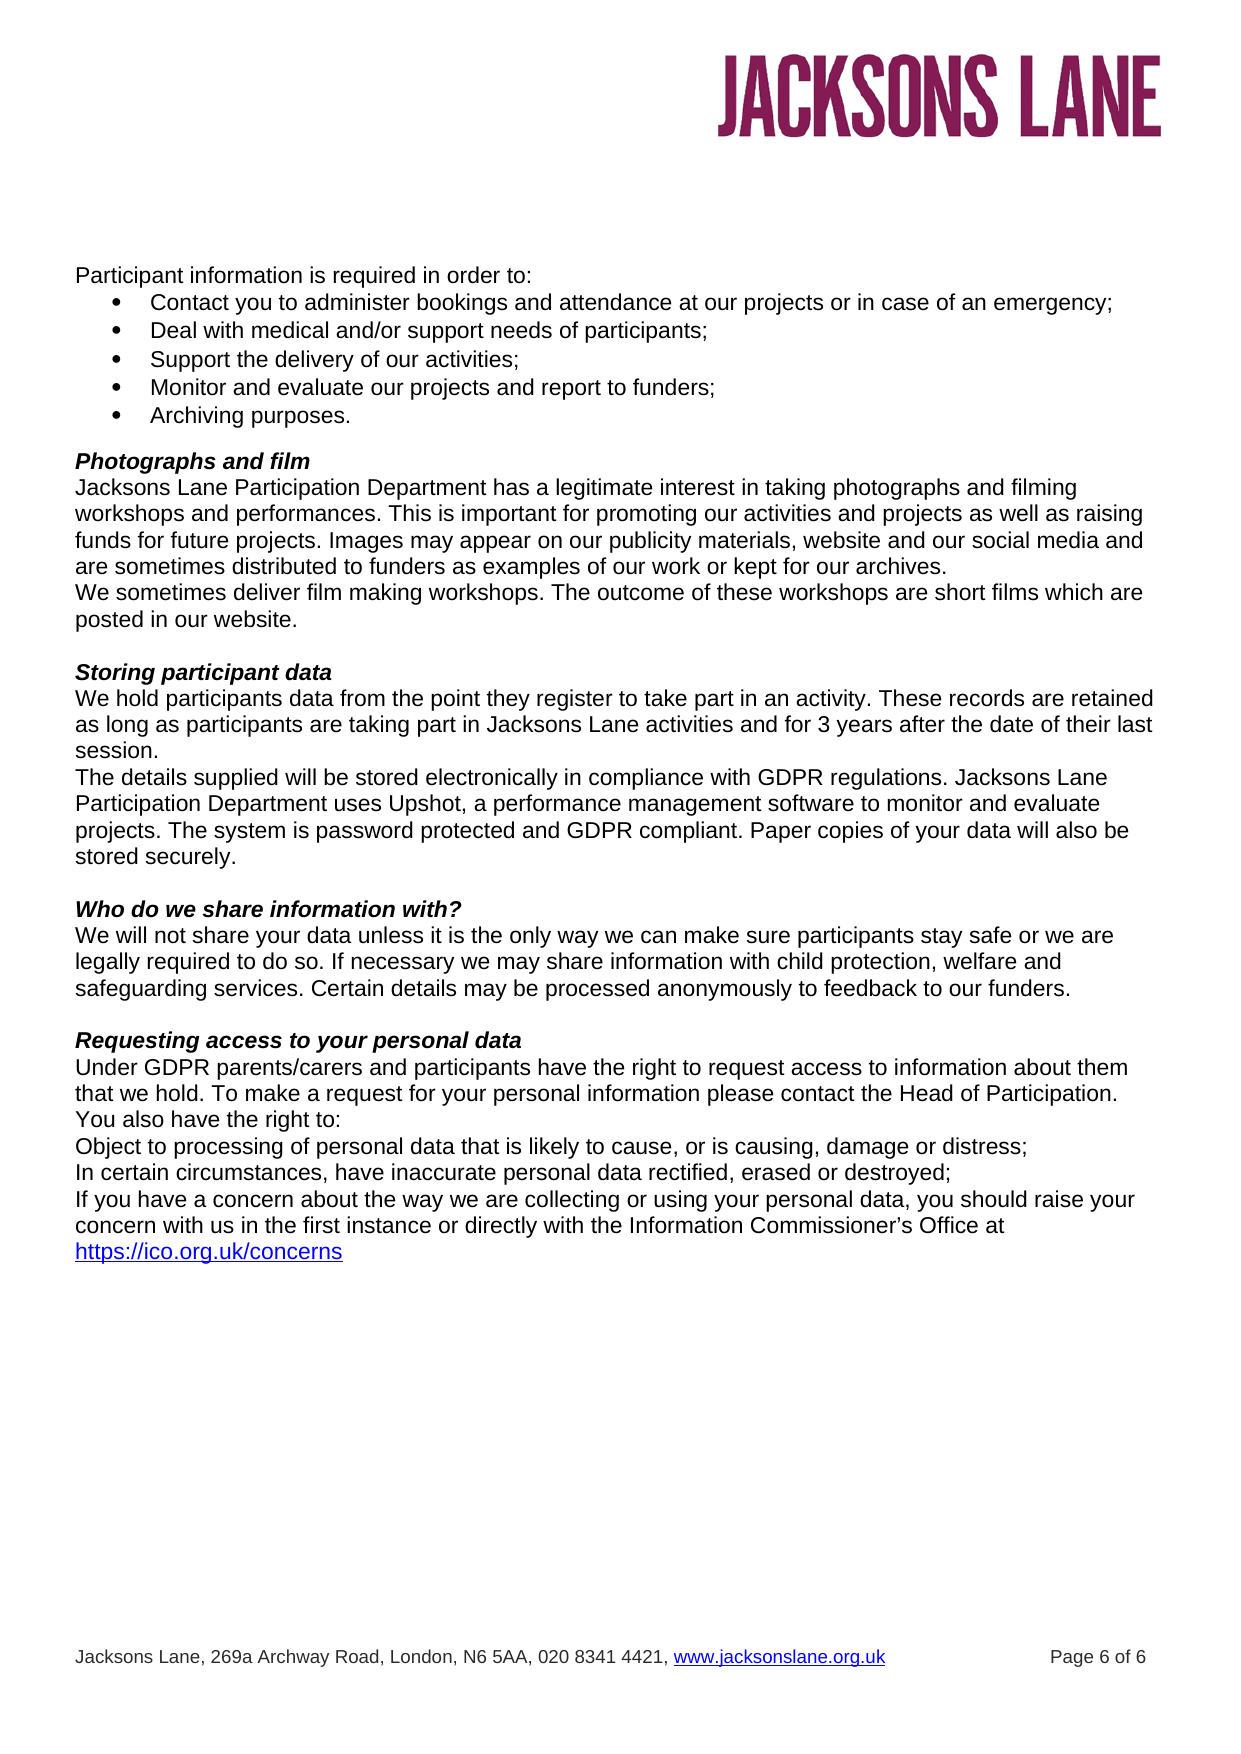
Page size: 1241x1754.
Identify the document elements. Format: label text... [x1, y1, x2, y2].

text Who do we share information with? [75, 896, 1165, 922]
text The details supplied will be stored electronically in compliance with GDPR regulations. Jacksons Lane Participation Department uses Upshot, a performance management software to monitor and evaluate projects. The system is password protected and GDPR compliant. Paper copies of your data will also be stored securely. [75, 764, 1165, 869]
text We will not share your data unless it is the only way we can make sure participants stay safe or we are legally required to do so. If necessary we may share information with child protection, welfare and safeguarding services. Certain details may be processed anonymously to feedback to our funders. [75, 922, 1165, 1001]
text You also have the right to: [75, 1106, 1165, 1133]
text If you have a concern about the way we are collecting or using your personal data, you should raise your concern with us in the first instance or directly with the Information Commissioner’s Office at https://ico.org.uk/concerns [75, 1186, 1165, 1264]
text Requesting access to your personal data [75, 1027, 1165, 1054]
text Under GDPR parents/carers and participants have the right to request access to information about them that we hold. To make a request for your personal information please contact the Head of Participation. [75, 1054, 1165, 1106]
text We hold participants data from the point they register to take part in an activity. These records are retained as long as participants are taking part in Jacksons Lane activities and for 3 years after the date of their last session. [75, 685, 1165, 764]
list Contact you to administer bookings and attendance at our projects or in case of an emergency; [112, 289, 1165, 315]
list Monitor and evaluate our projects and report to funders; [112, 374, 1165, 400]
text Jacksons Lane Participation Department has a legitimate interest in taking photographs and filming workshops and performances. This is important for promoting our activities and projects as well as raising funds for future projects. Images may appear on our publicity materials, website and our social media and are sometimes distributed to funders as examples of our work or kept for our archives. [75, 474, 1165, 579]
text Photographs and film [75, 448, 1165, 474]
list Support the delivery of our activities; [112, 346, 1165, 372]
text In certain circumstances, have inaccurate personal data rectified, erased or destroyed; [75, 1159, 1165, 1186]
text Object to processing of personal data that is likely to cause, or is causing, damage or distress; [75, 1133, 1165, 1159]
list Archiving purposes. [112, 402, 1165, 429]
text We sometimes deliver film making workshops. The outcome of these workshops are short films which are posted in our website. [75, 579, 1165, 632]
text Participant information is required in order to: [75, 262, 1165, 289]
picture [712, 33, 1166, 152]
text Storing participant data [75, 658, 1165, 685]
list Deal with medical and/or support needs of participants; [112, 317, 1165, 343]
